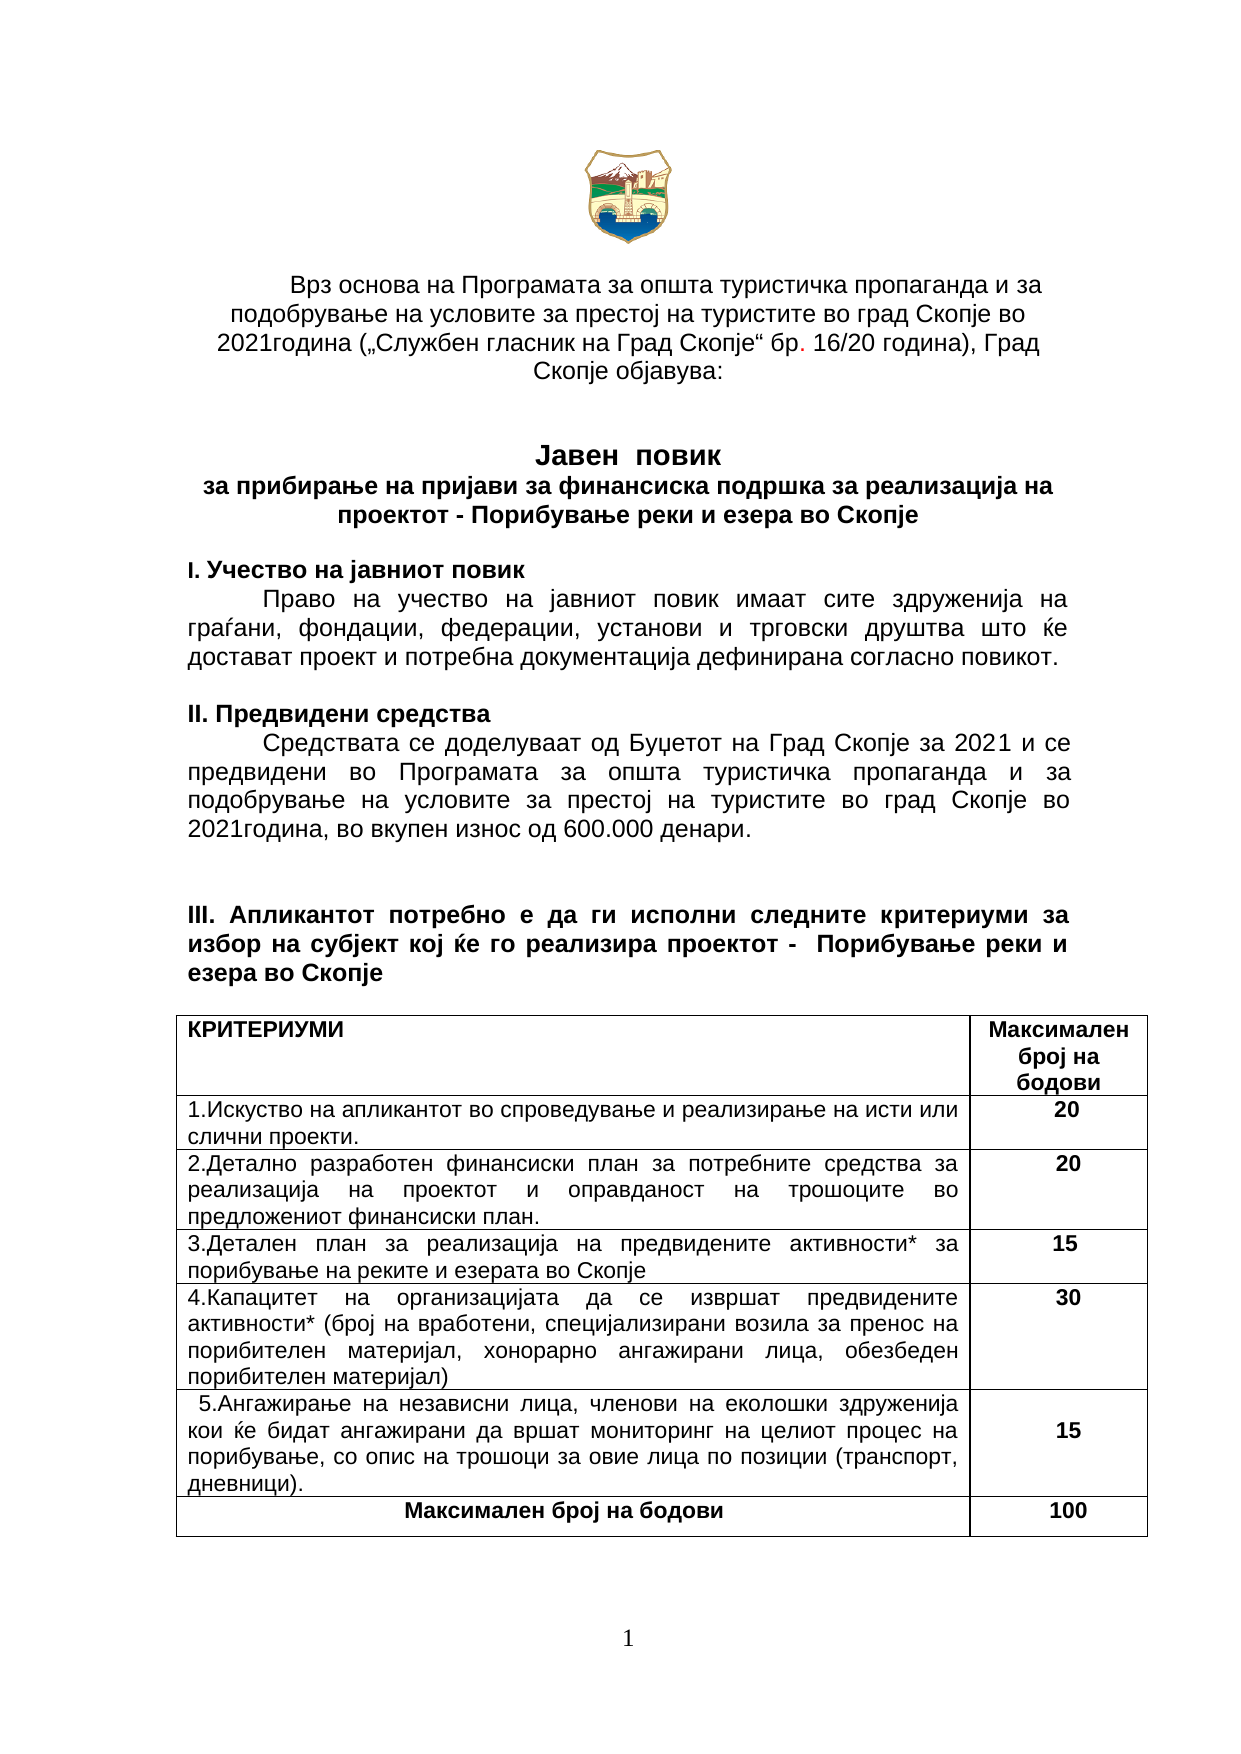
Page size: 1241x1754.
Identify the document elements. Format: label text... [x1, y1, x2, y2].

table_cell 15 [971, 1230, 1147, 1283]
table_cell 4.Капацитет на организацијата да се извршат предвидените активности* (број на вработени, специјализирани возила за пренос на порибителен материјал, хонорарно ангажирани лица, обезбеден порибителен материјал) [177, 1284, 969, 1389]
table_cell 30 [971, 1284, 1147, 1389]
table_cell 5.Ангажирање на независни лица, членови на еколошки здруженија кои ќе бидат ангажирани да вршат мониторинг на целиот процес на порибување, со опис на трошоци за овие лица по позиции (транспорт, дневници). [177, 1390, 969, 1496]
table_cell 15 [971, 1390, 1147, 1496]
table_cell 20 [971, 1150, 1147, 1229]
text за прибирање на пријави за финансиска подршка за реализација на проектот - Порибување реки и езера во Скопје [187, 471, 1069, 529]
table_cell Максимален број на бодови [177, 1497, 969, 1536]
table_cell 3.Детален план за реализација на предвидените активности* за порибување на реките и езерата во Скопје [177, 1230, 969, 1283]
text III. Апликантот потребно е да ги исполни следните критериуми за избор на субјект кој ќе го реализира проектот - Порибување реки и езера во Скопје [187, 900, 1069, 986]
table_cell 1.Искуство на апликантот во спроведување и реализирање на исти или слични проекти. [177, 1096, 969, 1149]
table_cell 20 [971, 1096, 1147, 1149]
text Врз основа на Програмата за општа туристичка пропаганда и за подобрување на условите за престој на туристите во град Скопје во 2021година („Службен гласник на Град Скопје“ бр. 16/20 година), Град Скопје објавува: [187, 270, 1069, 385]
picture [584, 150, 672, 244]
table_cell 100 [971, 1497, 1147, 1536]
table_header Максимален број на бодови [971, 1016, 1147, 1095]
text Средствата се доделуваат од Буџетот на Град Скопје за 2021 и се предвидени во Програмата за општа туристичка пропаганда и за подобрување на условите за престој на туристите во град Скопје во 2021година, во вкупен износ од 600.000 денари. [187, 728, 1071, 843]
table_header КРИТЕРИУМИ [177, 1016, 969, 1095]
text II. Предвидени средства [187, 699, 1069, 728]
text Право на учество на јавниот повик имаат сите здруженија на граѓани, фондации, федерации, установи и трговски друштва што ќе достават проект и потребна документација дефинирана согласно повикот. [187, 584, 1069, 670]
table_cell 2.Детално разработен финансиски план за потребните средства за реализација на проектот и оправданост на трошоците во предложениот финансиски план. [177, 1150, 969, 1229]
text I. Учество на јавниот повик [187, 555, 1069, 584]
text Јавен повик [187, 438, 1069, 471]
